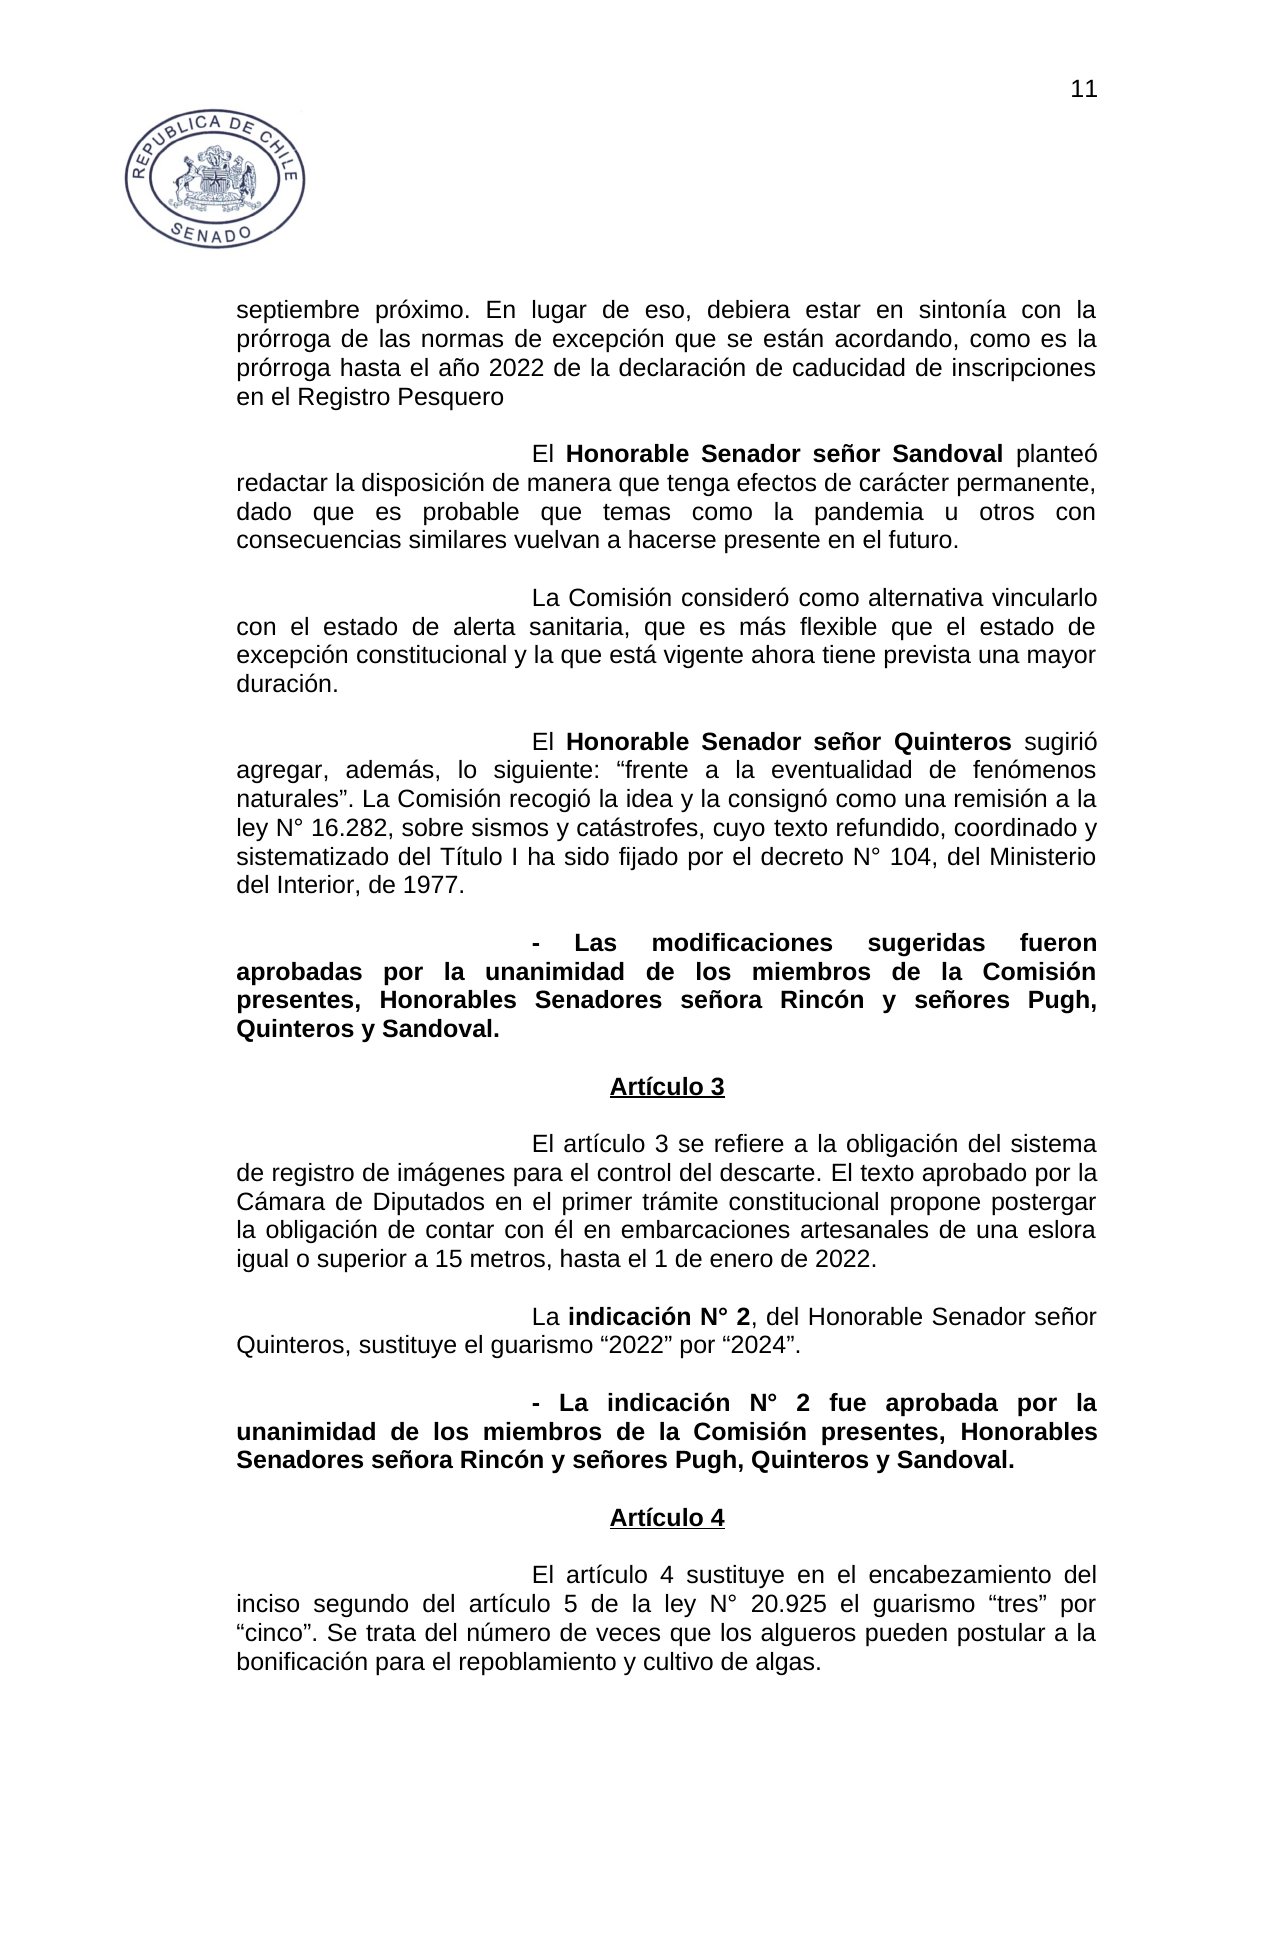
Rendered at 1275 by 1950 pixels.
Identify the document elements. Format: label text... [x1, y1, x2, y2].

text La indicación N° 2, del Honorable Senador señor Quinteros, sustituye el guarismo “2022” por “2024”. [236, 1302, 1098, 1359]
text Artículo 4 [236, 1503, 1098, 1532]
text El artículo 3 se refiere a la obligación del sistema de registro de imágenes para el control del descarte. El texto aprobado por la Cámara de Diputados en el primer trámite constitucional propone postergar la obligación de contar con él en embarcaciones artesanales de una eslora igual o superior a 15 metros, hasta el 1 de enero de 2022. [236, 1129, 1098, 1273]
text - La indicación N° 2 fue aprobada por la unanimidad de los miembros de la Comisión presentes, Honorables Senadores señora Rincón y señores Pugh, Quinteros y Sandoval. [236, 1388, 1098, 1474]
text El Honorable Senador señor Quinteros sugirió agregar, además, lo siguiente: “frente a la eventualidad de fenómenos naturales”. La Comisión recogió la idea y la consignó como una remisión a la ley N° 16.282, sobre sismos y catástrofes, cuyo texto refundido, coordinado y sistematizado del Título I ha sido fijado por el decreto N° 104, del Ministerio del Interior, de 1977. [236, 727, 1098, 899]
text Artículo 3 [236, 1072, 1098, 1100]
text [236, 295, 1098, 410]
text - Las modificaciones sugeridas fueron aprobadas por la unanimidad de los miembros de la Comisión presentes, Honorables Senadores señora Rincón y señores Pugh, Quinteros y Sandoval. [236, 928, 1098, 1043]
text El Honorable Senador señor Sandoval planteó redactar la disposición de manera que tenga efectos de carácter permanente, dado que es probable que temas como la pandemia u otros con consecuencias similares vuelvan a hacerse presente en el futuro. [236, 439, 1098, 554]
text El artículo 4 sustituye en el encabezamiento del inciso segundo del artículo 5 de la ley N° 20.925 el guarismo “tres” por “cinco”. Se trata del número de veces que los algueros pueden postular a la bonificación para el repoblamiento y cultivo de algas. [236, 1560, 1098, 1675]
text La Comisión consideró como alternativa vincularlo con el estado de alerta sanitaria, que es más flexible que el estado de excepción constitucional y la que está vigente ahora tiene prevista una mayor duración. [236, 583, 1098, 698]
